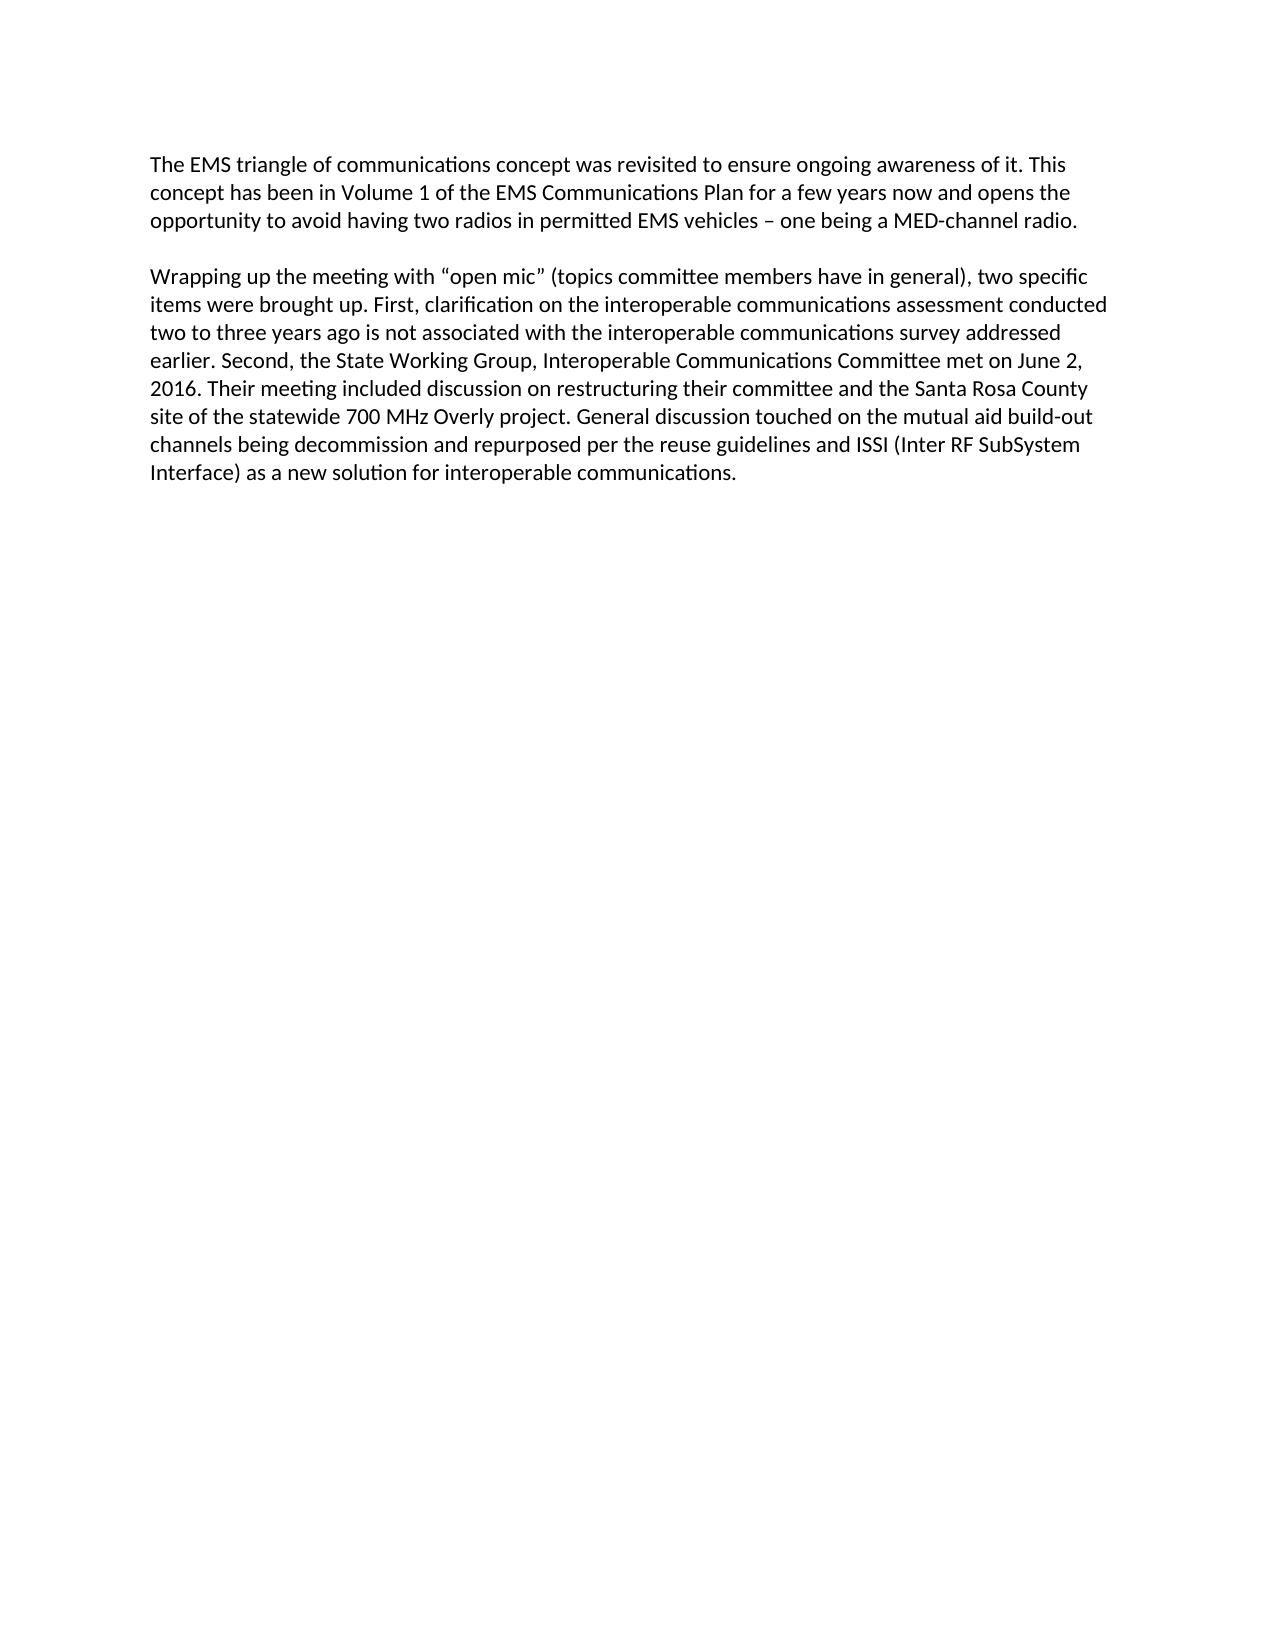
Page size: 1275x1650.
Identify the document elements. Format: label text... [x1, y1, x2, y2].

text The EMS triangle of communications concept was revisited to ensure ongoing awareness of it. This concept has been in Volume 1 of the EMS Communications Plan for a few years now and opens the opportunity to avoid having two radios in permitted EMS vehicles – one being a MED-channel radio. [150, 150, 1125, 234]
text Wrapping up the meeting with “open mic” (topics committee members have in general), two specific items were brought up. First, clarification on the interoperable communications assessment conducted two to three years ago is not associated with the interoperable communications survey addressed earlier. Second, the State Working Group, Interoperable Communications Committee met on June 2, 2016. Their meeting included discussion on restructuring their committee and the Santa Rosa County site of the statewide 700 MHz Overly project. General discussion touched on the mutual aid build-out channels being decommission and repurposed per the reuse guidelines and ISSI (Inter RF SubSystem Interface) as a new solution for interoperable communications. [150, 262, 1125, 486]
